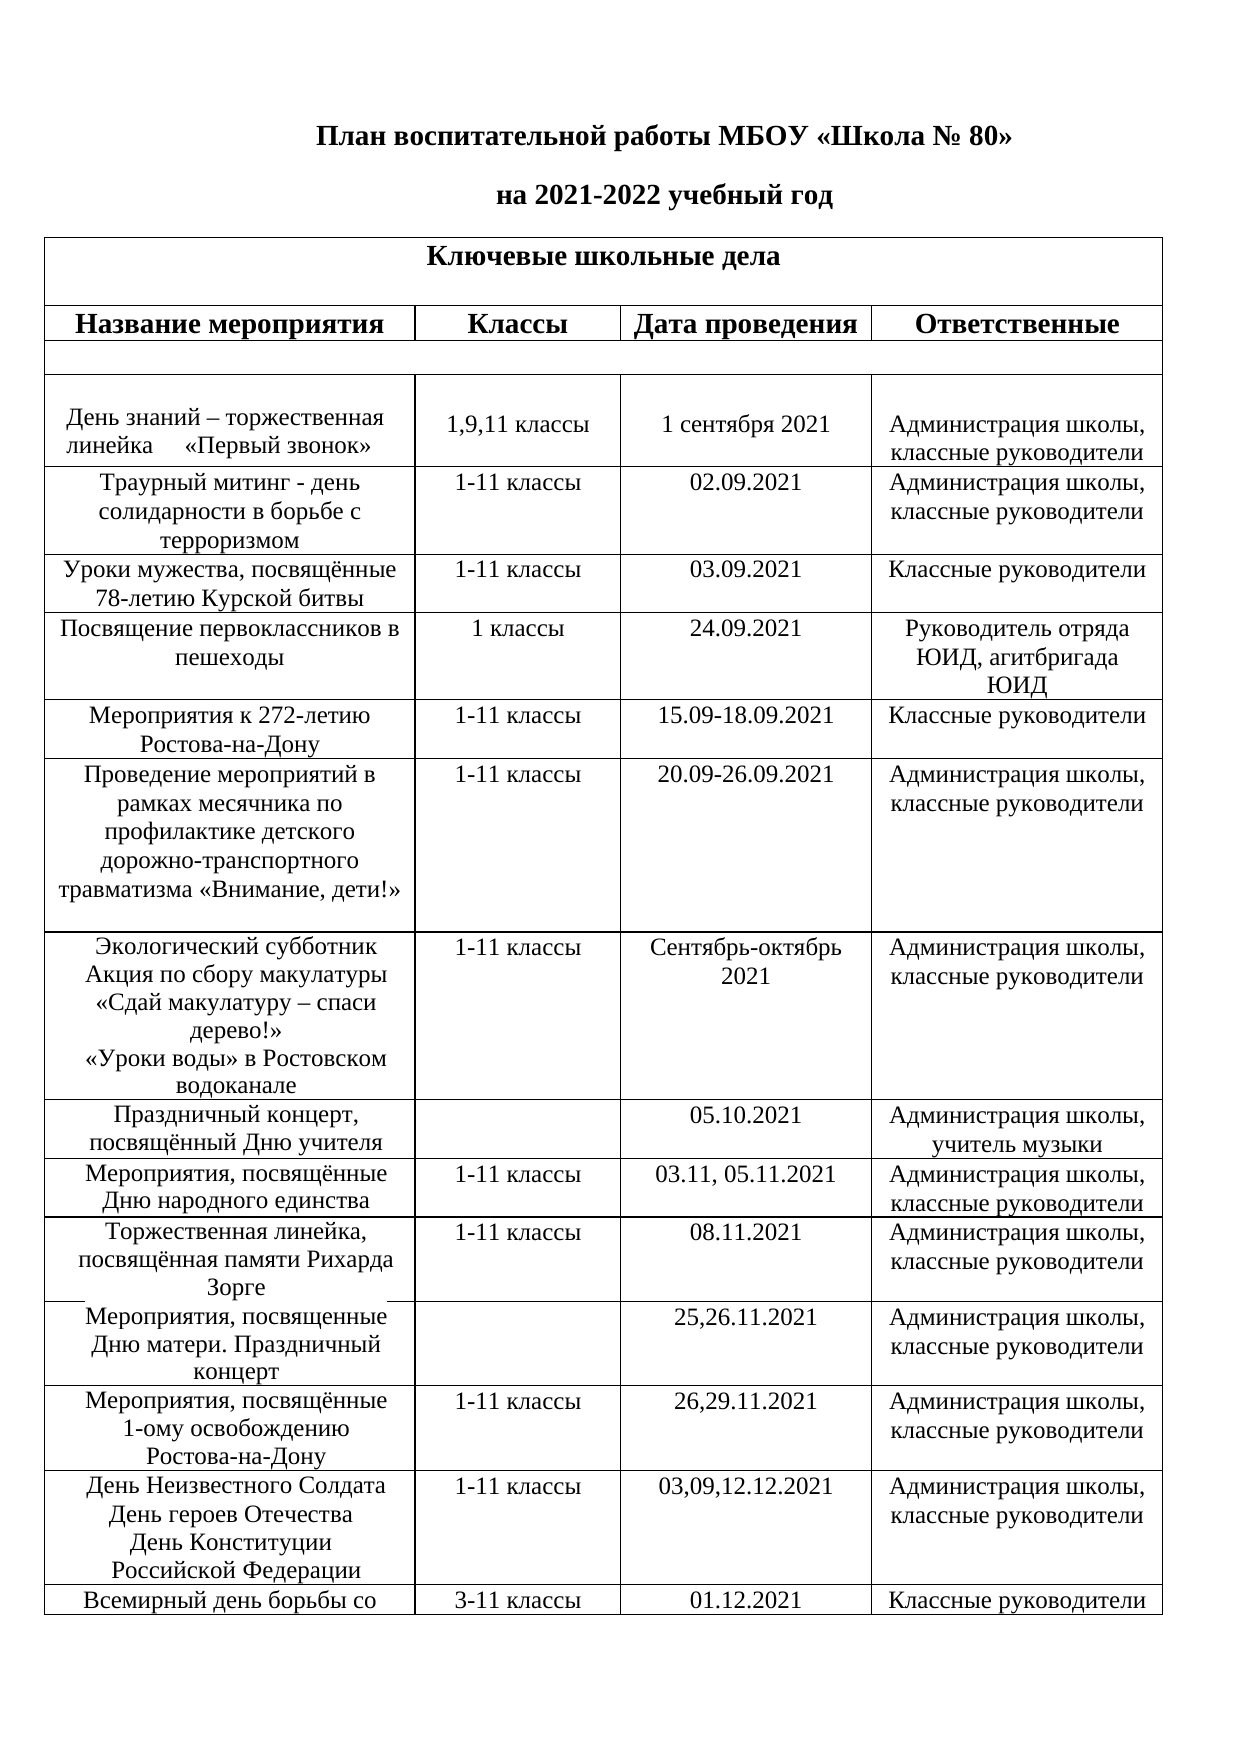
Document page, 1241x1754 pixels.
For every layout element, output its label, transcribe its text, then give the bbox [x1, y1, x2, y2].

table_cell Ответственные [872, 306, 1162, 339]
table_cell [416, 1302, 620, 1385]
text на 2021-2022 учебный год [177, 177, 1152, 211]
table_cell 24.09.2021 [621, 613, 871, 699]
table_cell 1-11 классы [416, 1218, 620, 1301]
table_cell 1-11 классы [416, 759, 620, 931]
table_cell Дата проведения [621, 306, 871, 339]
table_cell 1,9,11 классы [416, 375, 620, 466]
table_cell [416, 1100, 620, 1158]
table_cell Название мероприятия [45, 306, 414, 339]
table_cell День Неизвестного Солдата День героев Отечества День Конституции Российской Федерации [45, 1471, 414, 1584]
table_cell Администрация школы, классные руководители [872, 933, 1162, 1099]
table_cell Администрация школы, учитель музыки [872, 1100, 1162, 1158]
table_cell 02.09.2021 [621, 467, 871, 553]
table_cell 26,29.11.2021 [621, 1386, 871, 1470]
table_cell День знаний – торжественная линейка «Первый звонок» [45, 375, 414, 466]
table_cell Траурный митинг - день солидарности в борьбе с терроризмом [45, 467, 414, 553]
table_cell Праздничный концерт, посвящённый Дню учителя [45, 1100, 414, 1158]
table_cell 03.11, 05.11.2021 [621, 1159, 871, 1216]
table_cell Администрация школы, классные руководители [872, 1471, 1162, 1584]
table_cell 03.09.2021 [621, 555, 871, 612]
table_cell 3-11 классы [416, 1585, 620, 1614]
table_cell [45, 341, 1162, 374]
table_cell Классные руководители [872, 700, 1162, 758]
table_cell Администрация школы, классные руководители [872, 759, 1162, 931]
table_cell 1-11 классы [416, 555, 620, 612]
table_cell 1-11 классы [416, 467, 620, 553]
table_cell Мероприятия к 272-летию Ростова-на-Дону [45, 700, 414, 758]
table_cell 1-11 классы [416, 700, 620, 758]
table_cell Классные руководители [872, 555, 1162, 612]
table_cell 25,26.11.2021 [621, 1302, 871, 1385]
table_cell 20.09-26.09.2021 [621, 759, 871, 931]
table_cell 1-11 классы [416, 1471, 620, 1584]
table_cell Посвящение первоклассников в пешеходы [45, 613, 414, 699]
table_cell Уроки мужества, посвящённые 78-летию Курской битвы [45, 555, 414, 612]
table_cell 01.12.2021 [621, 1585, 871, 1614]
table_cell 08.11.2021 [621, 1218, 871, 1301]
table_cell Сентябрь-октябрь 2021 [621, 933, 871, 1099]
table_cell Администрация школы, классные руководители [872, 1386, 1162, 1470]
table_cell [872, 1585, 1162, 1614]
table_cell 1-11 классы [416, 933, 620, 1099]
table_cell 03,09,12.12.2021 [621, 1471, 871, 1584]
table_cell Администрация школы, классные руководители [872, 1218, 1162, 1301]
table_header Ключевые школьные дела [45, 238, 1162, 305]
table_cell 1 сентября 2021 [621, 375, 871, 466]
table_cell Торжественная линейка, посвящённая памяти Рихарда Зорге [45, 1218, 414, 1301]
table_cell Мероприятия, посвящённые 1-ому освобождению Ростова-на-Дону [45, 1386, 414, 1470]
table_cell Администрация школы, классные руководители [872, 1302, 1162, 1385]
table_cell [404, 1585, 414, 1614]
table_cell Экологический субботник Акция по сбору макулатуры «Сдай макулатуру – спаси дерево!» «Уроки воды» в Ростовском водоканале [45, 933, 414, 1099]
text План воспитательной работы МБОУ «Школа № 80» [177, 118, 1152, 152]
table_cell Мероприятия, посвящённые Дню народного единства [45, 1159, 414, 1216]
table_cell 1-11 классы [416, 1159, 620, 1216]
table_cell Администрация школы, классные руководители [872, 375, 1162, 466]
table_cell 15.09-18.09.2021 [621, 700, 871, 758]
table_cell Руководитель отряда ЮИД, агитбригада ЮИД [872, 613, 1162, 699]
table_cell Проведение мероприятий в рамках месячника по профилактике детского дорожно-транспортного травматизма «Внимание, дети!» [45, 759, 414, 931]
table_cell 1 классы [416, 613, 620, 699]
table_cell 1-11 классы [416, 1386, 620, 1470]
table_cell Администрация школы, классные руководители [872, 1159, 1162, 1216]
table_cell 05.10.2021 [621, 1100, 871, 1158]
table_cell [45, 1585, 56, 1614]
table_cell Классы [416, 306, 620, 339]
table_cell Мероприятия, посвященные Дню матери. Праздничный концерт [45, 1302, 414, 1385]
table_cell Администрация школы, классные руководители [872, 467, 1162, 553]
